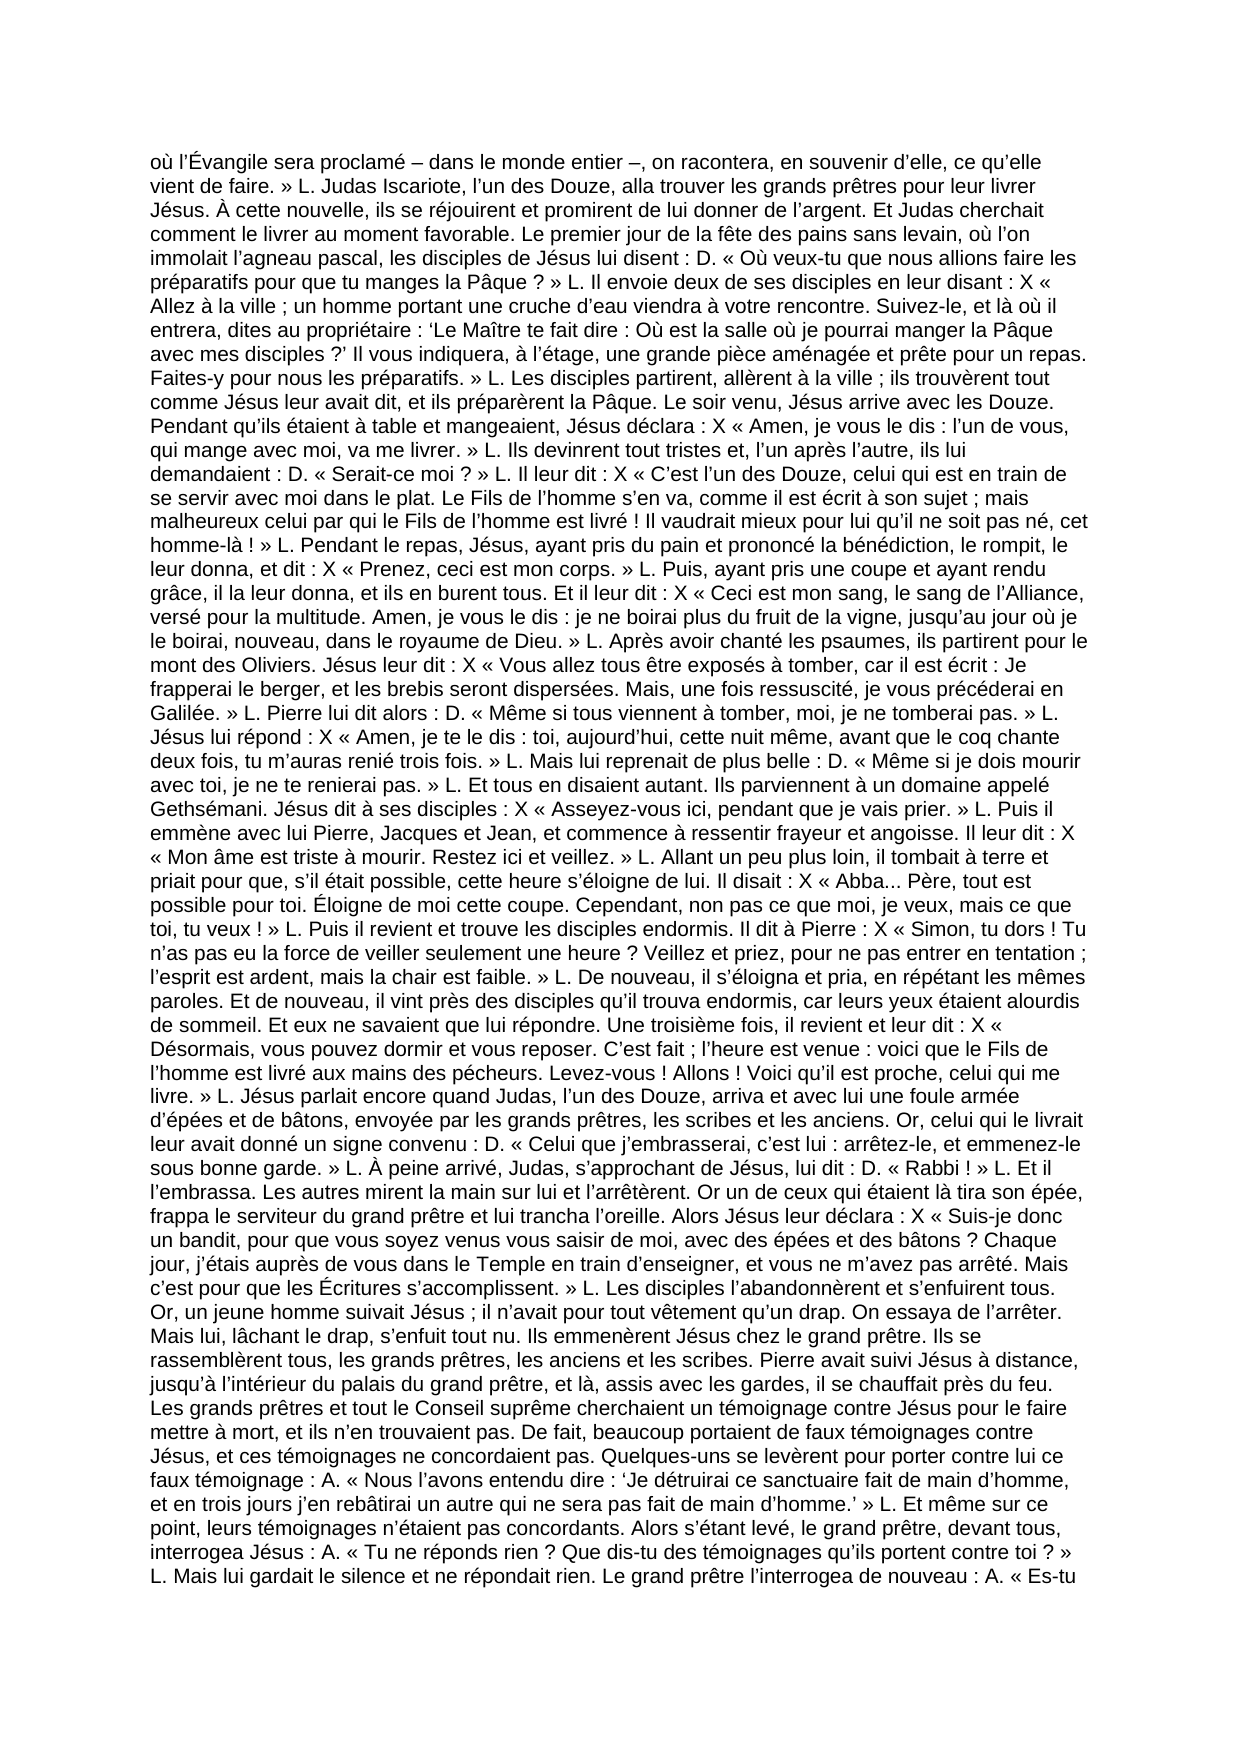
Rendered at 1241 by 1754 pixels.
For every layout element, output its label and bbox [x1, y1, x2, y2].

text [150, 150, 1090, 1587]
